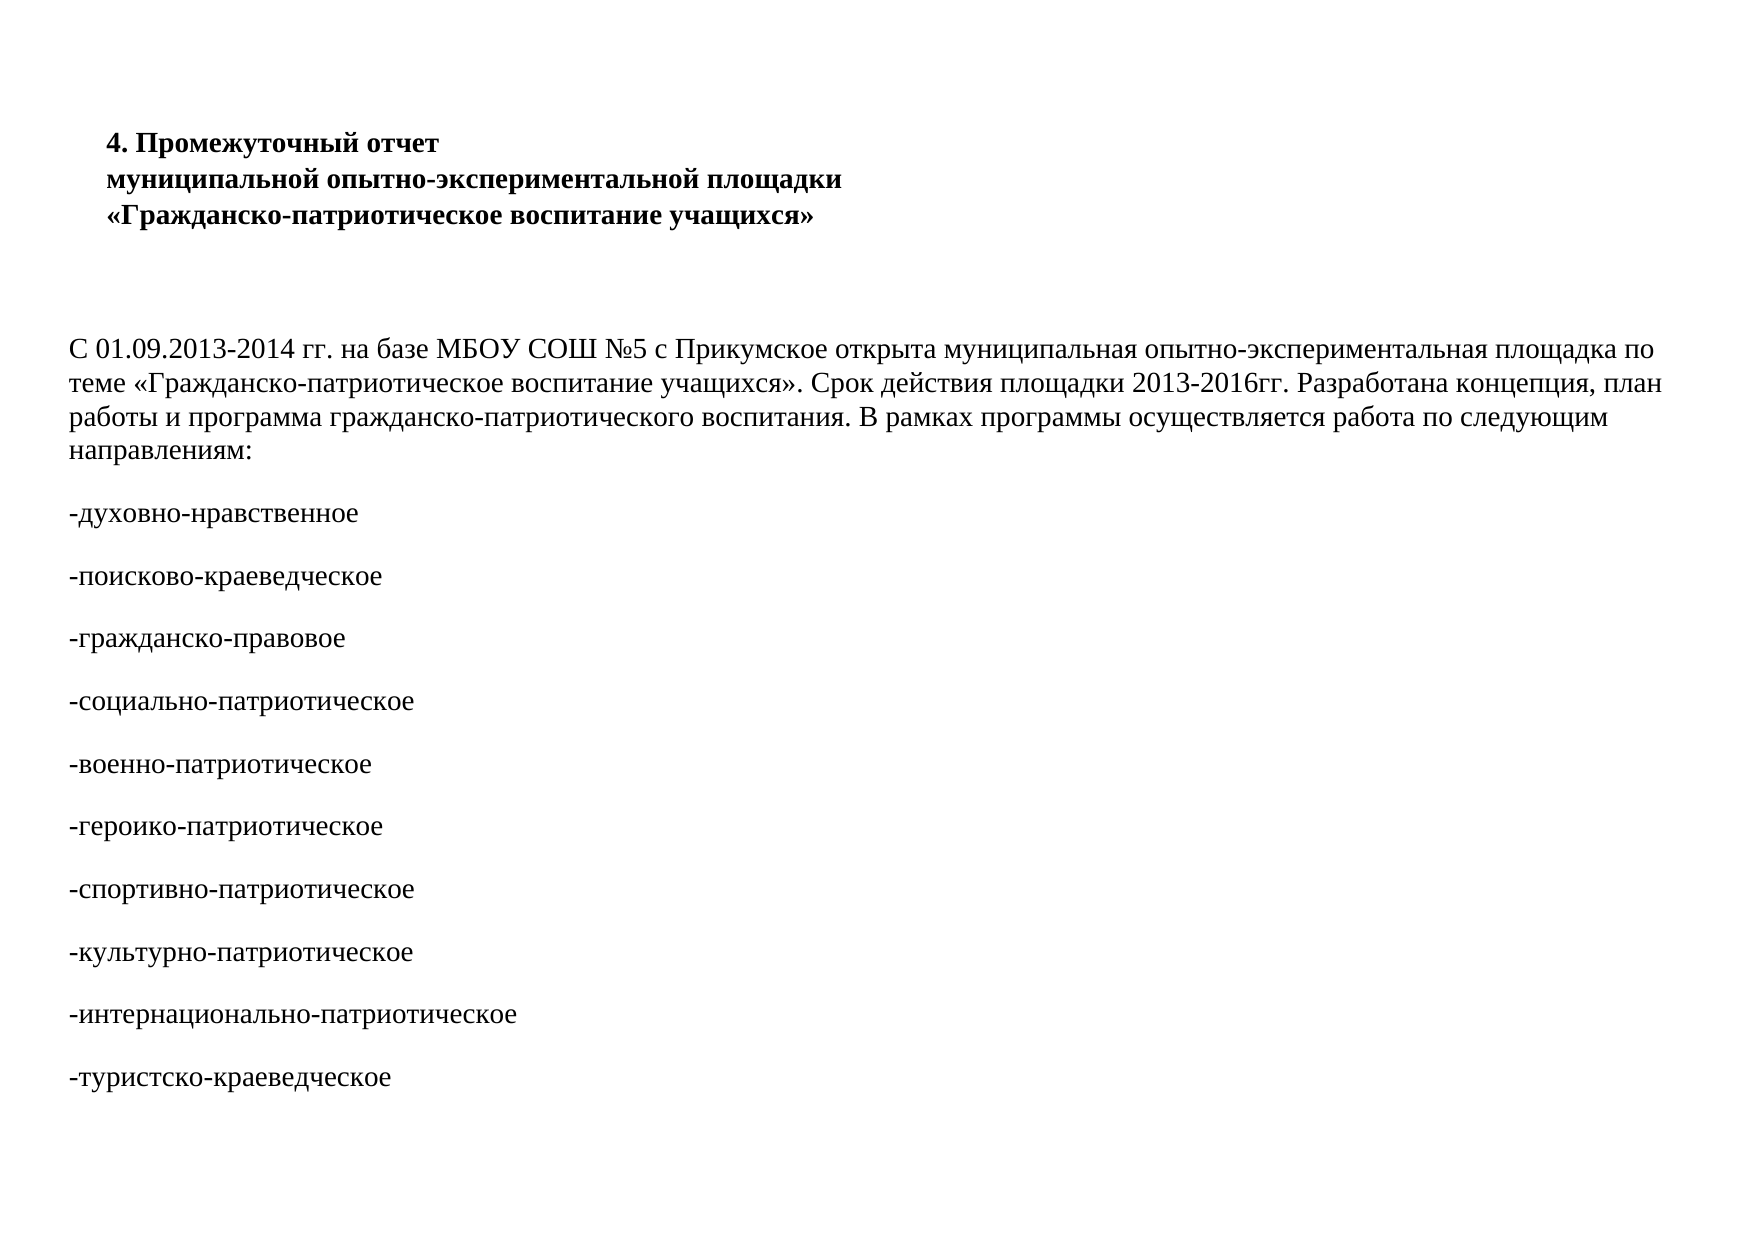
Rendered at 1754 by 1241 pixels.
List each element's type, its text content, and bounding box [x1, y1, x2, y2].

text -интернационально-патриотическое [69, 997, 1696, 1030]
text -героико-патриотическое [69, 808, 1696, 842]
text С 01.09.2013-2014 гг. на базе МБОУ СОШ №5 с Прикумское открыта муниципальная опытно-экспериментальная площадка по теме «Гражданско-патриотическое воспитание учащихся». Срок действия площадки 2013-2016гг. Разработана концепция, план работы и программа гражданско-патриотического воспитания. В рамках программы осуществляется работа по следующим направлениям: [69, 332, 1696, 466]
text «Гражданско-патриотическое воспитание учащихся» [106, 197, 1696, 230]
text -духовно-нравственное [69, 495, 1696, 528]
text -туристско-краеведческое [69, 1059, 1696, 1093]
text муниципальной опытно-экспериментальной площадки [106, 161, 1696, 194]
text 4. Промежуточный отчет [106, 125, 1696, 158]
text -гражданско-правовое [69, 620, 1696, 654]
text -военно-патриотическое [69, 746, 1696, 779]
text -поисково-краеведческое [69, 558, 1696, 591]
text -культурно-патриотическое [69, 934, 1696, 967]
text -социально-патриотическое [69, 683, 1696, 717]
text -спортивно-патриотическое [69, 871, 1696, 905]
